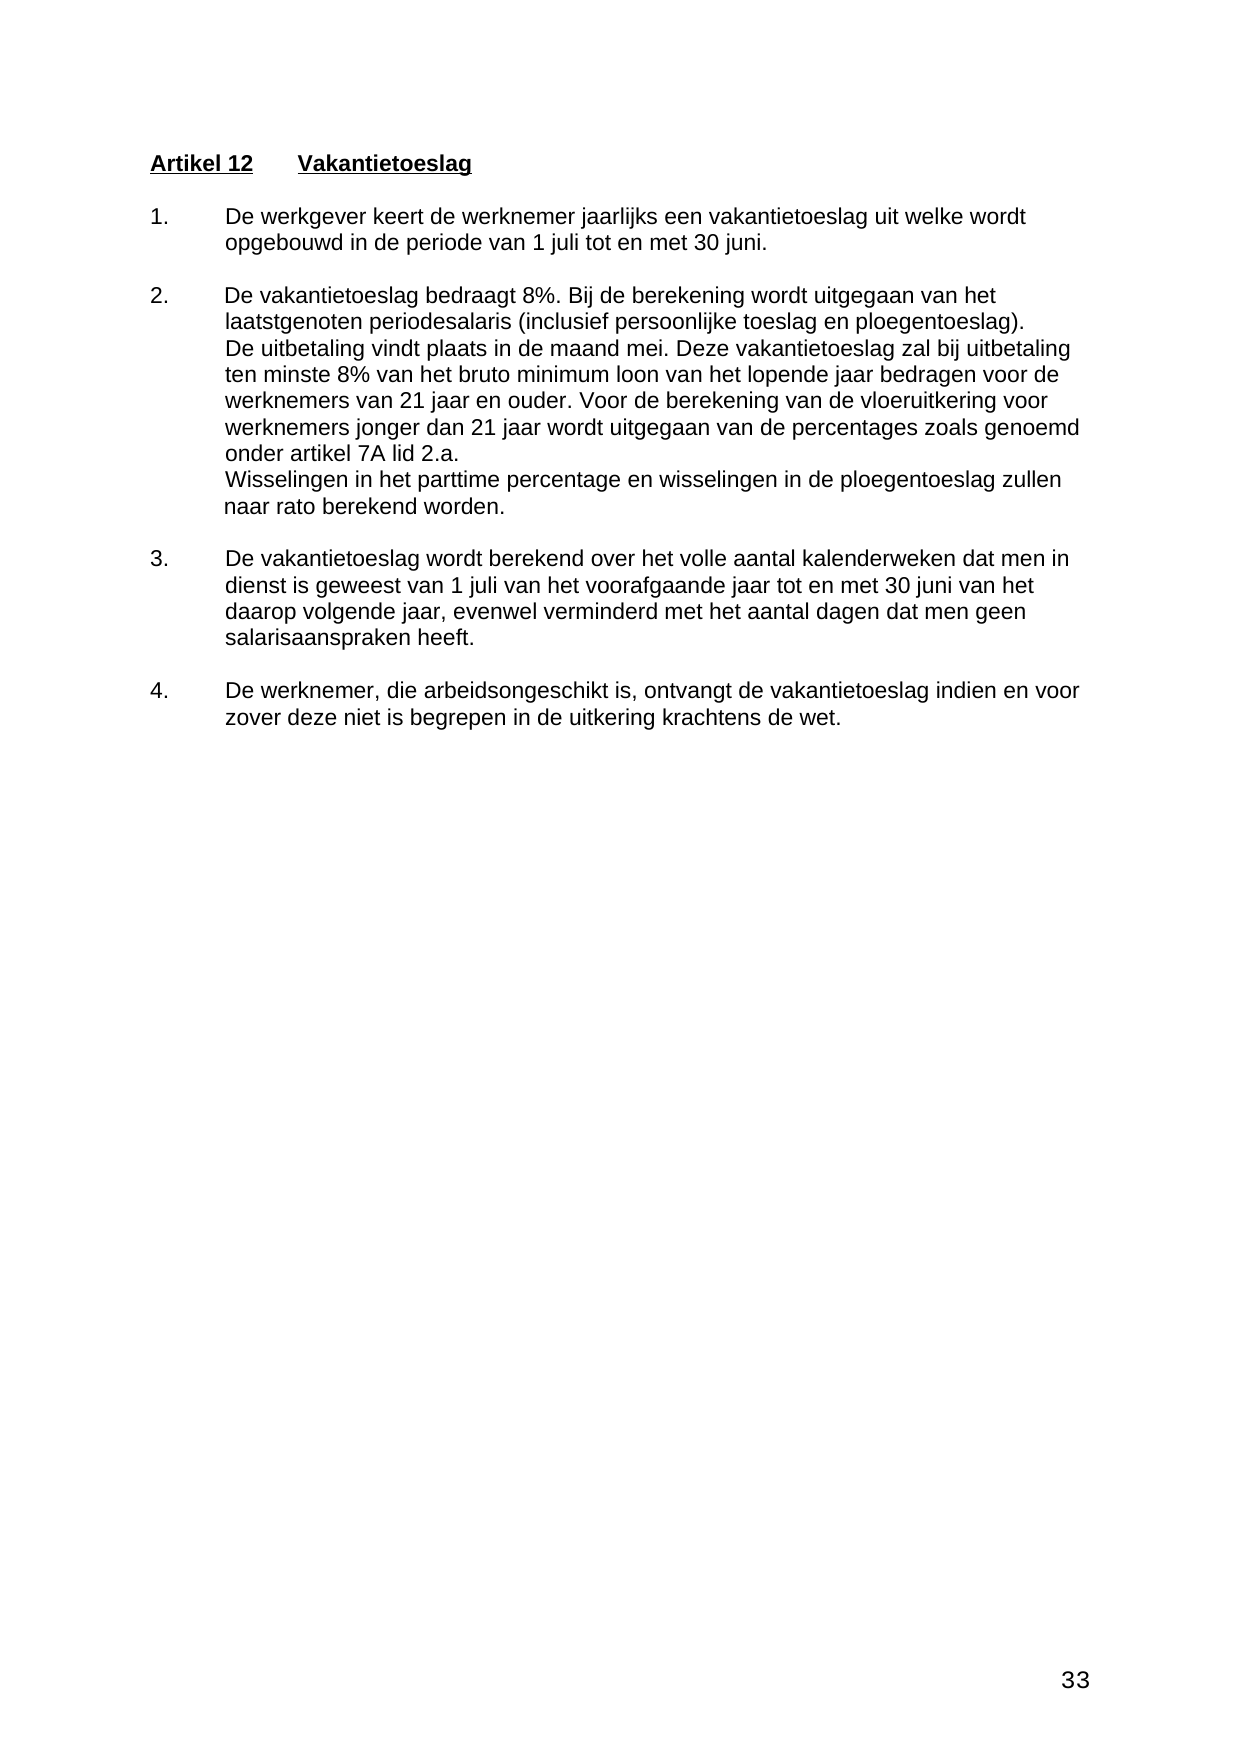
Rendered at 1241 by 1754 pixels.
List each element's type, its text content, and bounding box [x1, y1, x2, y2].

text 1. De werkgever keert de werknemer jaarlijks een vakantietoeslag uit welke wordt opgebouwd in de periode van 1 juli tot en met 30 juni. [150, 203, 1090, 255]
text 4. De werknemer, die arbeidsongeschikt is, ontvangt de vakantietoeslag indien en voor zover deze niet is begrepen in de uitkering krachtens de wet. [150, 677, 1090, 730]
text Artikel 12 Vakantietoeslag [150, 150, 1090, 176]
text 2. De vakantietoeslag bedraagt 8%. Bij de berekening wordt uitgegaan van het laatstgenoten periodesalaris (inclusief persoonlijke toeslag en ploegentoeslag). De uitbetaling vindt plaats in de maand mei. Deze vakantietoeslag zal bij uitbetaling ten minste 8% van het bruto minimum loon van het lopende jaar bedragen voor de werknemers van 21 jaar en ouder. Voor de berekening van de vloeruitkering voor werknemers jonger dan 21 jaar wordt uitgegaan van de percentages zoals genoemd onder artikel 7A lid 2.a. [150, 282, 1090, 466]
text 3. De vakantietoeslag wordt berekend over het volle aantal kalenderweken dat men in dienst is geweest van 1 juli van het voorafgaande jaar tot en met 30 juni van het daarop volgende jaar, evenwel verminderd met het aantal dagen dat men geen salarisaanspraken heeft. [150, 545, 1090, 651]
text Wisselingen in het parttime percentage en wisselingen in de ploegentoeslag zullen naar rato berekend worden. [224, 466, 1090, 519]
